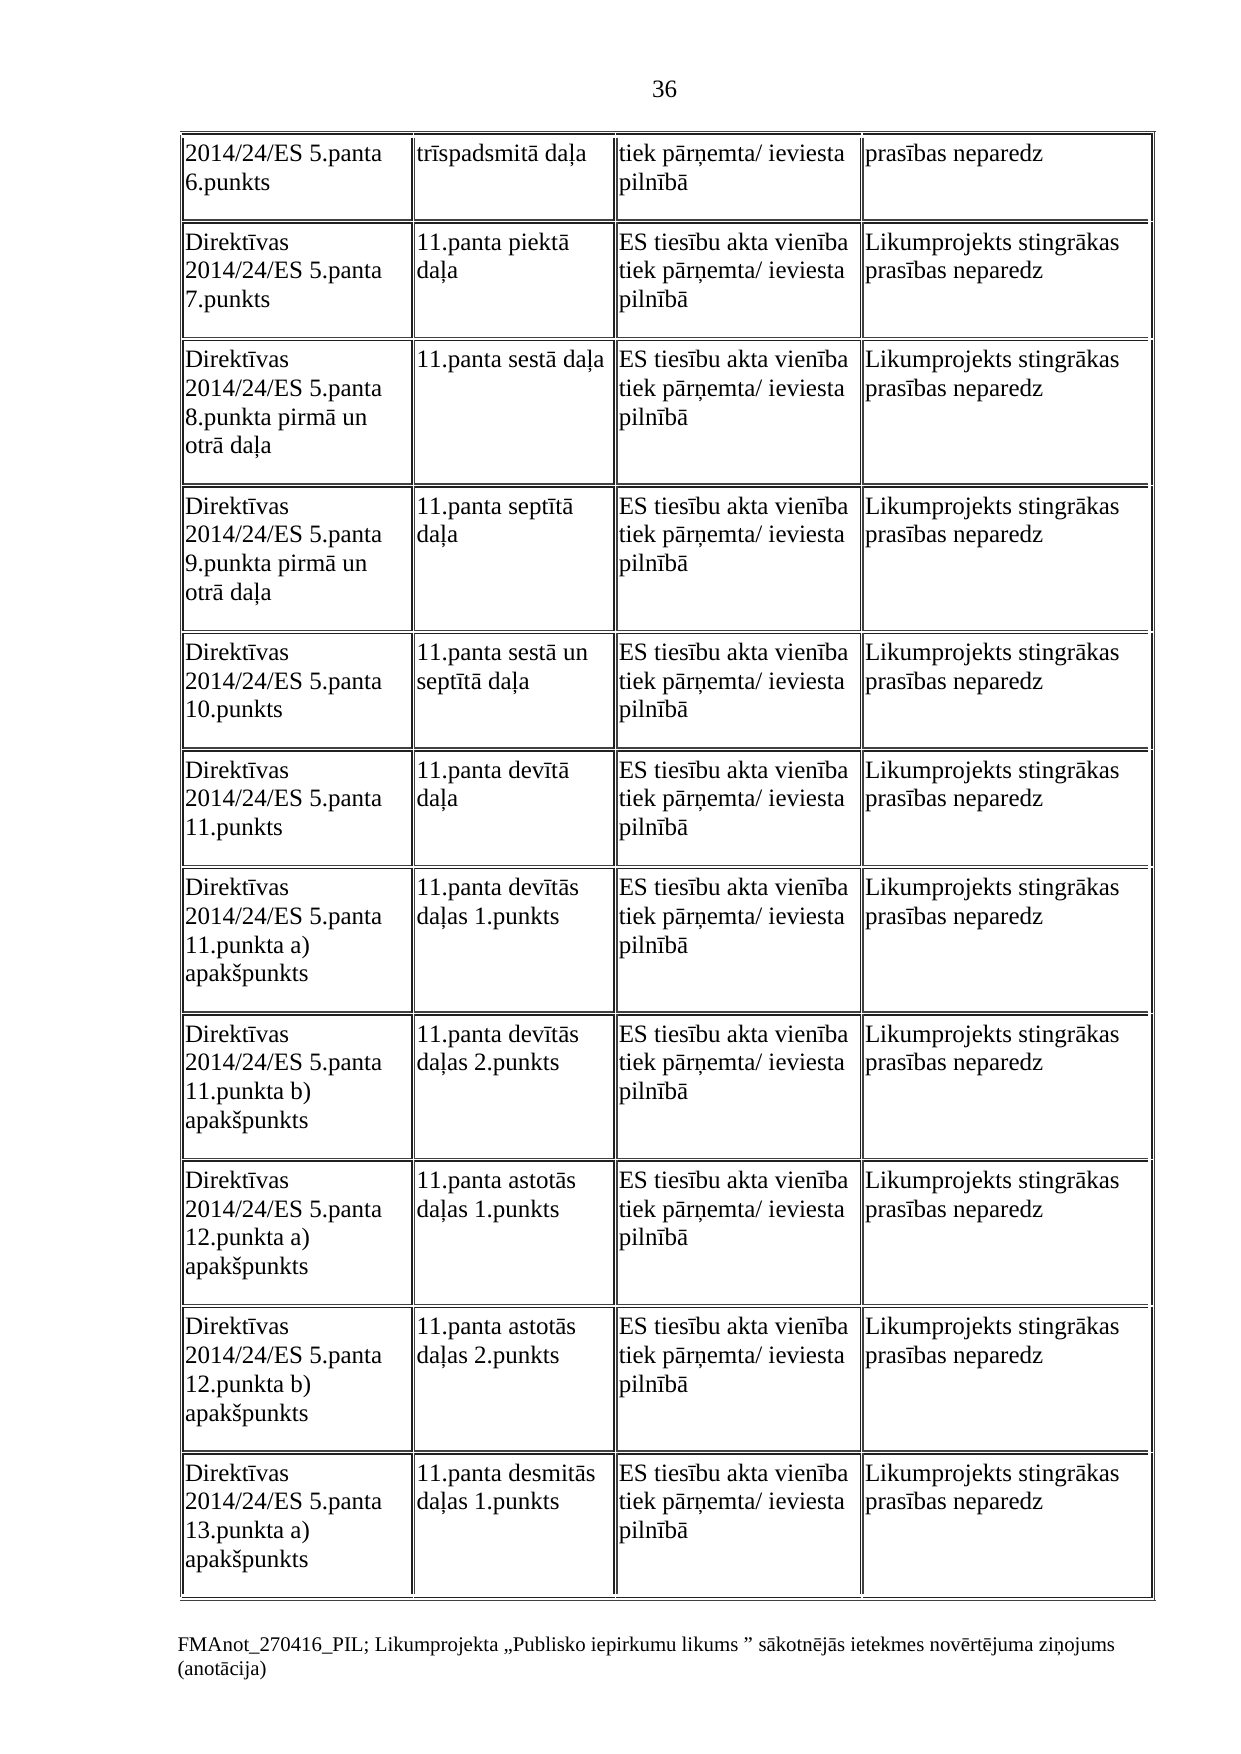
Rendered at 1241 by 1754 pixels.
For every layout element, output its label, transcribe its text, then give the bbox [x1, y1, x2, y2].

table_cell Direktīvas 2014/24/ES 5.panta 9.punkta pirmā un otrā daļa [184, 488, 411, 630]
table_cell ES tiesību akta vienība tiek pārņemta/ ieviesta pilnībā [618, 634, 860, 747]
table_cell Direktīvas 2014/24/ES 5.panta 10.punkts [184, 634, 411, 747]
table_cell Likumprojekts stingrākas prasības neparedz [862, 630, 1153, 747]
table_cell 11.panta piektā daļa [415, 224, 613, 337]
table_cell 11.panta astotās daļas 1.punkts [415, 1162, 613, 1304]
table_cell 11.panta devītās daļas 2.punkts [415, 1016, 613, 1158]
table_cell Direktīvas 2014/24/ES 5.panta 7.punkts [184, 224, 411, 337]
table_cell Direktīvas 2014/24/ES 5.panta 8.punkta pirmā un otrā daļa [184, 341, 411, 483]
table_cell Likumprojekts stingrākas prasības neparedz [862, 483, 1153, 630]
table_cell 11.panta sestā daļa [415, 341, 613, 483]
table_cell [615, 1450, 862, 1597]
table_cell Direktīvas 2014/24/ES 5.panta 11.punkts [184, 752, 411, 865]
table_cell 11.panta devītā daļa [415, 752, 613, 865]
table_cell Direktīvas 2014/24/ES 5.panta 11.punkta a) apakšpunkts [184, 869, 411, 1011]
table_cell 11.panta desmitās daļas 1.punkts [413, 1450, 615, 1597]
table_cell ES tiesību akta vienība tiek pārņemta/ ieviesta pilnībā [618, 869, 860, 1011]
table_cell ES tiesību akta vienība tiek pārņemta/ ieviesta pilnībā [618, 752, 860, 865]
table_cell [182, 135, 413, 219]
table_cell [413, 132, 615, 219]
table_cell ES tiesību akta vienība tiek pārņemta/ ieviesta pilnībā [618, 341, 860, 483]
table_cell Likumprojekts stingrākas prasības neparedz [862, 337, 1153, 483]
table_cell Likumprojekts stingrākas prasības neparedz [862, 865, 1153, 1011]
table_cell Likumprojekts stingrākas prasības neparedz [862, 219, 1153, 337]
table_cell ES tiesību akta vienība tiek pārņemta/ ieviesta pilnībā [618, 1308, 860, 1450]
table_cell 11.panta sestā un septītā daļa [415, 634, 613, 747]
table_cell Likumprojekts stingrākas prasības neparedz [862, 1304, 1153, 1450]
table_cell Likumprojekts stingrākas prasības neparedz [862, 1158, 1153, 1304]
table_cell 11.panta devītās daļas 1.punkts [415, 869, 613, 1011]
table_cell ES tiesību akta vienība tiek pārņemta/ ieviesta pilnībā [618, 224, 860, 337]
table_cell Direktīvas 2014/24/ES 5.panta 12.punkta b) apakšpunkts [184, 1308, 411, 1450]
table_cell 11.panta astotās daļas 2.punkts [415, 1308, 613, 1450]
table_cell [862, 134, 1151, 219]
table_cell Likumprojekts stingrākas prasības neparedz [862, 747, 1153, 865]
table_cell ES tiesību akta vienība tiek pārņemta/ ieviesta pilnībā [618, 488, 860, 630]
table_cell ES tiesību akta vienība tiek pārņemta/ ieviesta pilnībā [618, 1162, 860, 1304]
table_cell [615, 132, 862, 219]
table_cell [862, 1450, 1153, 1597]
table_cell Direktīvas 2014/24/ES 5.panta 13.punkta a) apakšpunkts [182, 1455, 413, 1597]
table_cell Direktīvas 2014/24/ES 5.panta 12.punkta a) apakšpunkts [184, 1162, 411, 1304]
table_cell Direktīvas 2014/24/ES 5.panta 11.punkta b) apakšpunkts [184, 1016, 411, 1158]
table_cell Likumprojekts stingrākas prasības neparedz [864, 1011, 1152, 1158]
table_cell ES tiesību akta vienība tiek pārņemta/ ieviesta pilnībā [618, 1016, 860, 1158]
table_cell 11.panta septītā daļa [415, 488, 613, 630]
